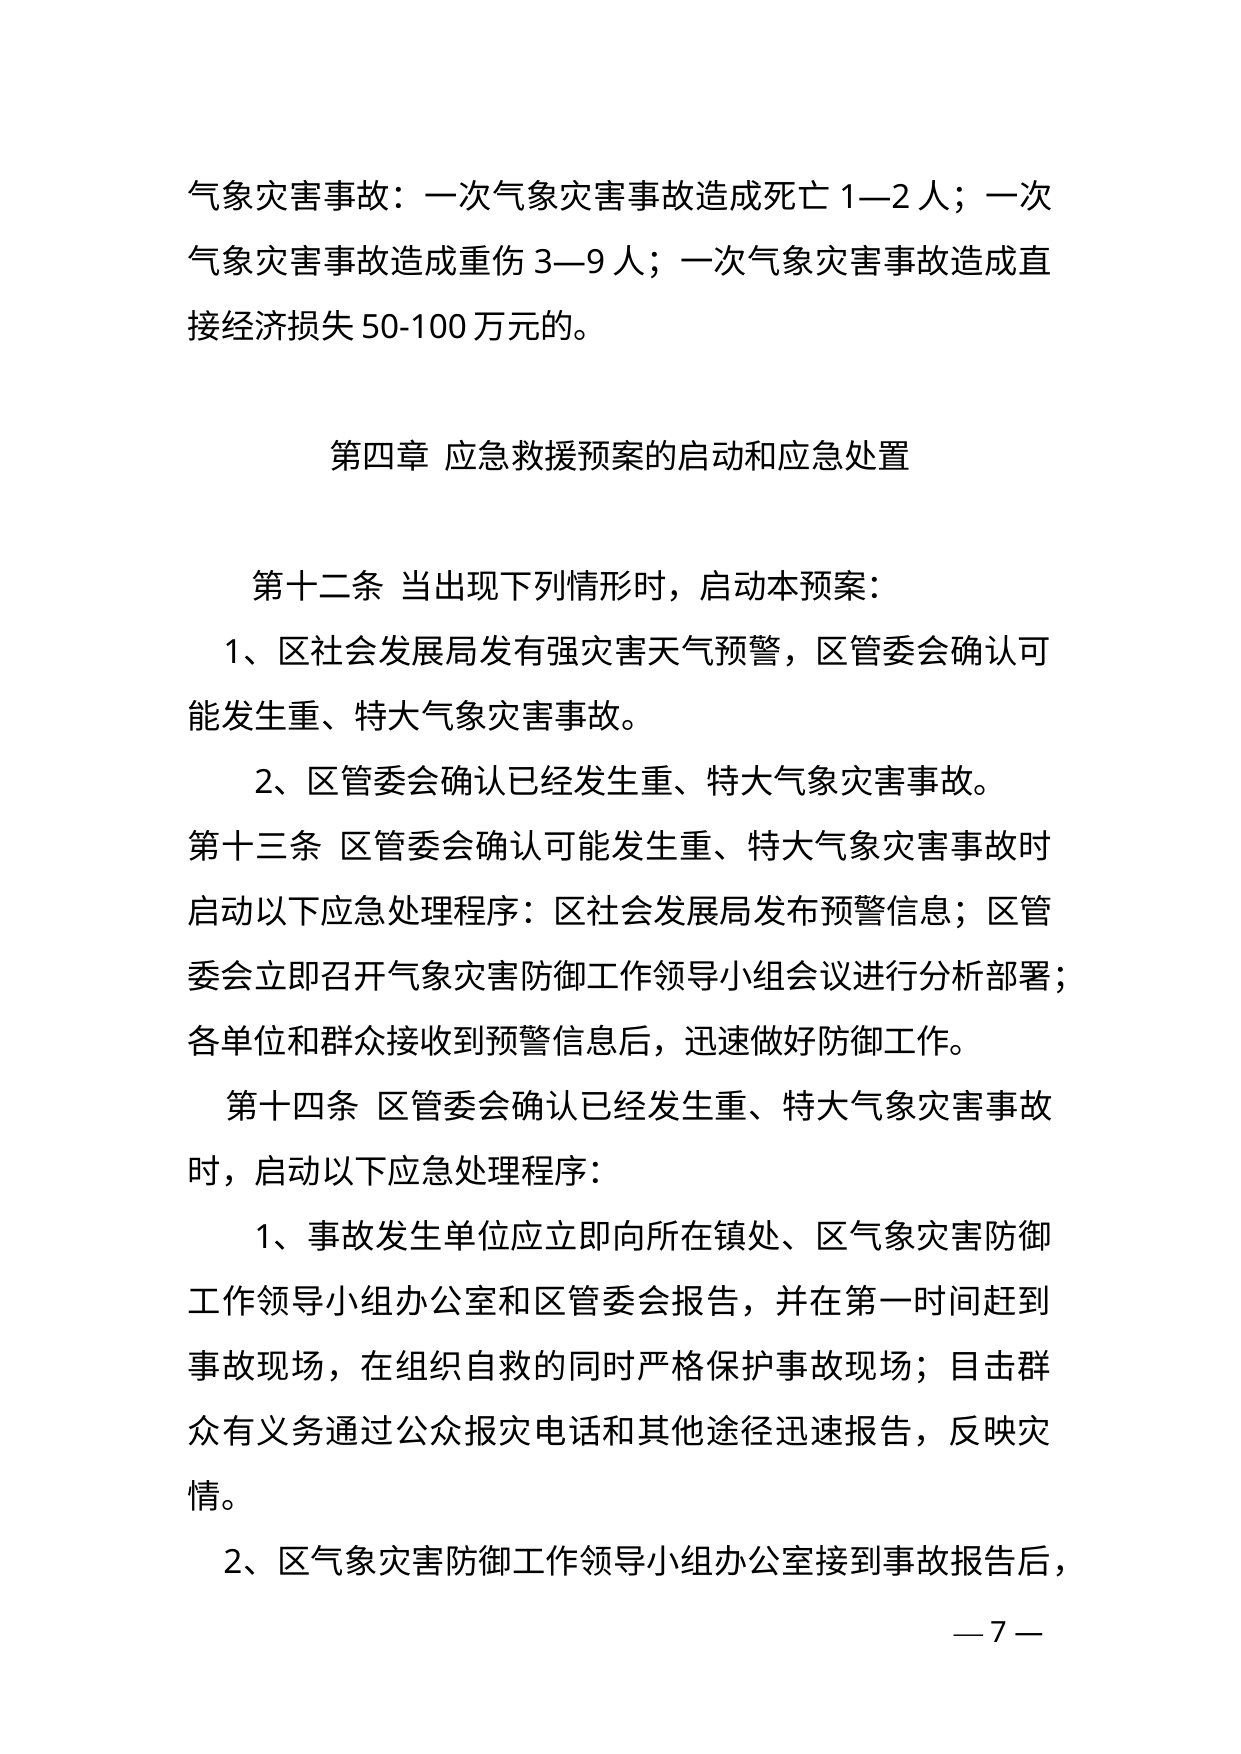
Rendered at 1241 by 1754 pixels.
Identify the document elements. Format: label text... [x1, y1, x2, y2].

text 第十四条 区管委会确认已经发生重、特大气象灾害事故时，启动以下应急处理程序： [187, 1072, 1053, 1202]
text 第四章 应急救援预案的启动和应急处置 [187, 422, 1053, 487]
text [187, 162, 1053, 357]
text 2、区管委会确认已经发生重、特大气象灾害事故。 [187, 747, 1053, 812]
text 第十二条 当出现下列情形时，启动本预案： [187, 552, 1053, 617]
text 1、区社会发展局发有强灾害天气预警，区管委会确认可能发生重、特大气象灾害事故。 [187, 617, 1053, 747]
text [187, 1527, 1053, 1592]
text 第十三条 区管委会确认可能发生重、特大气象灾害事故时，启动以下应急处理程序：区社会发展局发布预警信息；区管委会立即召开气象灾害防御工作领导小组会议进行分析部署；各单位和群众接收到预警信息后，迅速做好防御工作。 [187, 812, 1053, 1072]
text 1、事故发生单位应立即向所在镇处、区气象灾害防御工作领导小组办公室和区管委会报告，并在第一时间赶到事故现场，在组织自救的同时严格保护事故现场；目击群众有义务通过公众报灾电话和其他途径迅速报告，反映灾情。 [187, 1202, 1053, 1527]
